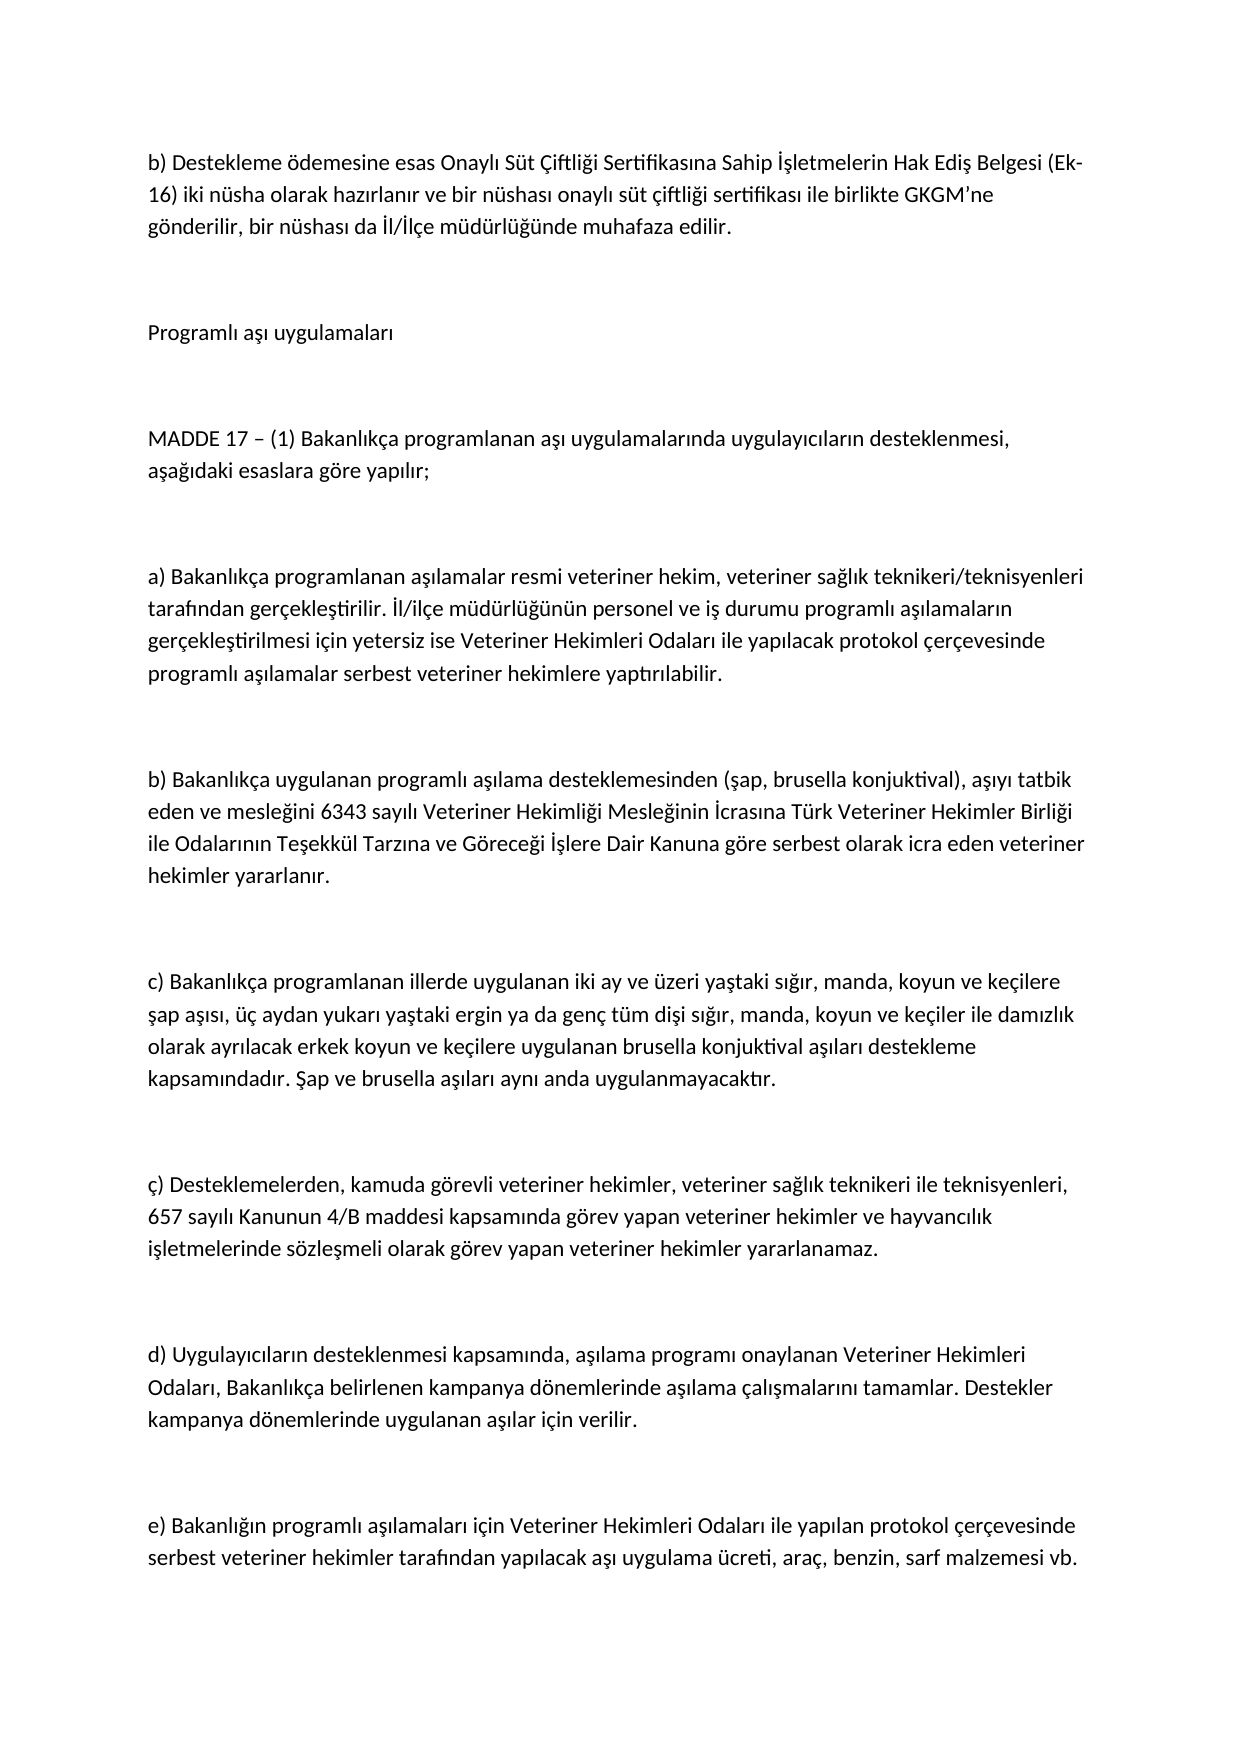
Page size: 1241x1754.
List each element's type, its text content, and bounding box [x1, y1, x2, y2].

text a) Bakanlıkça programlanan aşılamalar resmi veteriner hekim, veteriner sağlık teknikeri/teknisyenleri tarafından gerçekleştirilir. İl/ilçe müdürlüğünün personel ve iş durumu programlı aşılamaların gerçekleştirilmesi için yetersiz ise Veteriner Hekimleri Odaları ile yapılacak protokol çerçevesinde programlı aşılamalar serbest veteriner hekimlere yaptırılabilir. [148, 562, 1093, 687]
text Programlı aşı uygulamaları [148, 318, 1093, 346]
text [148, 1511, 1093, 1571]
text b) Bakanlıkça uygulanan programlı aşılama desteklemesinden (şap, brusella konjuktival), aşıyı tatbik eden ve mesleğini 6343 sayılı Veteriner Hekimliği Mesleğinin İcrasına Türk Veteriner Hekimler Birliği ile Odalarının Teşekkül Tarzına ve Göreceği İşlere Dair Kanuna göre serbest olarak icra eden veteriner hekimler yararlanır. [148, 765, 1093, 889]
text c) Bakanlıkça programlanan illerde uygulanan iki ay ve üzeri yaştaki sığır, manda, koyun ve keçilere şap aşısı, üç aydan yukarı yaştaki ergin ya da genç tüm dişi sığır, manda, koyun ve keçiler ile damızlık olarak ayrılacak erkek koyun ve keçilere uygulanan brusella konjuktival aşıları destekleme kapsamındadır. Şap ve brusella aşıları aynı anda uygulanmayacaktır. [148, 967, 1093, 1092]
text MADDE 17 – (1) Bakanlıkça programlanan aşı uygulamalarında uygulayıcıların desteklenmesi, aşağıdaki esaslara göre yapılır; [148, 424, 1093, 484]
text ç) Desteklemelerden, kamuda görevli veteriner hekimler, veteriner sağlık teknikeri ile teknisyenleri, 657 sayılı Kanunun 4/B maddesi kapsamında görev yapan veteriner hekimler ve hayvancılık işletmelerinde sözleşmeli olarak görev yapan veteriner hekimler yararlanamaz. [148, 1170, 1093, 1262]
text d) Uygulayıcıların desteklenmesi kapsamında, aşılama programı onaylanan Veteriner Hekimleri Odaları, Bakanlıkça belirlenen kampanya dönemlerinde aşılama çalışmalarını tamamlar. Destekler kampanya dönemlerinde uygulanan aşılar için verilir. [148, 1341, 1093, 1433]
text b) Destekleme ödemesine esas Onaylı Süt Çiftliği Sertifikasına Sahip İşletmelerin Hak Ediş Belgesi (Ek-16) iki nüsha olarak hazırlanır ve bir nüshası onaylı süt çiftliği sertifikası ile birlikte GKGM’ne gönderilir, bir nüshası da İl/İlçe müdürlüğünde muhafaza edilir. [148, 148, 1093, 240]
